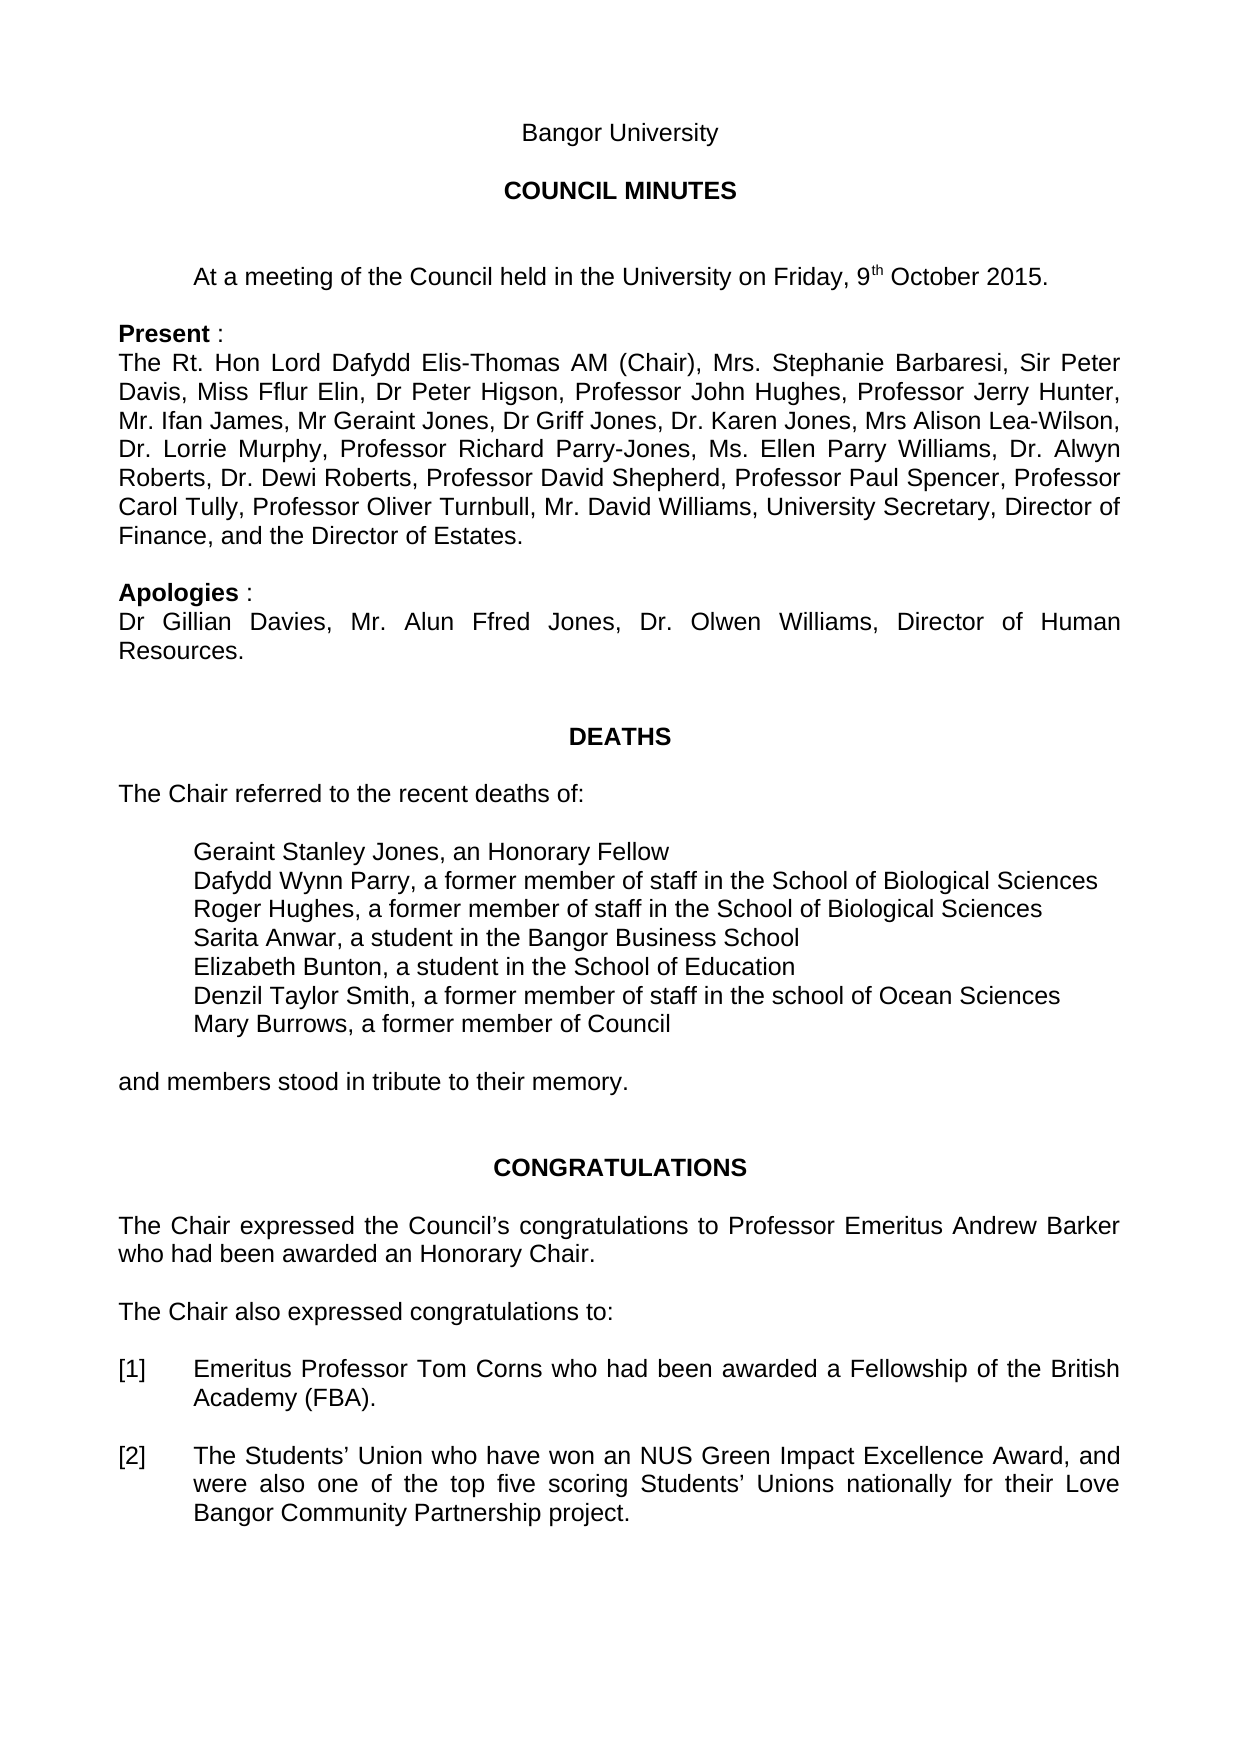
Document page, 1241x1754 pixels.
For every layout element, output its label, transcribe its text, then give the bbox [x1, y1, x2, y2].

text and members stood in tribute to their memory. [118, 1067, 1122, 1096]
text Roger Hughes, a former member of staff in the School of Biological Sciences [118, 894, 1122, 923]
text Dafydd Wynn Parry, a former member of staff in the School of Biological Sciences [118, 866, 1122, 894]
text The Rt. Hon Lord Dafydd Elis-Thomas AM (Chair), Mrs. Stephanie Barbaresi, Sir Peter Davis, Miss Fflur Elin, Dr Peter Higson, Professor John Hughes, Professor Jerry Hunter, Mr. Ifan James, Mr Geraint Jones, Dr Griff Jones, Dr. Karen Jones, Mrs Alison Lea-Wilson, Dr. Lorrie Murphy, Professor Richard Parry-Jones, Ms. Ellen Parry Williams, Dr. Alwyn Roberts, Dr. Dewi Roberts, Professor David Shepherd, Professor Paul Spencer, Professor Carol Tully, Professor Oliver Turnbull, Mr. David Williams, University Secretary, Director of Finance, and the Director of Estates. [118, 348, 1122, 549]
text Elizabeth Bunton, a student in the School of Education [118, 952, 1122, 981]
text The Chair expressed the Council’s congratulations to Professor Emeritus Andrew Barker who had been awarded an Honorary Chair. [118, 1211, 1122, 1268]
text [1] Emeritus Professor Tom Corns who had been awarded a Fellowship of the British Academy (FBA). [118, 1354, 1122, 1412]
text Apologies : [118, 578, 1122, 607]
text Present : [118, 319, 1122, 348]
text CONGRATULATIONS [118, 1153, 1122, 1182]
text COUNCIL MINUTES [118, 176, 1122, 204]
text Dr Gillian Davies, Mr. Alun Ffred Jones, Dr. Olwen Williams, Director of Human Resources. [118, 607, 1122, 664]
text Bangor University [118, 118, 1122, 147]
text Geraint Stanley Jones, an Honorary Fellow [118, 837, 1122, 866]
text DEATHS [118, 722, 1122, 751]
text [2] The Students’ Union who have won an NUS Green Impact Excellence Award, and were also one of the top five scoring Students’ Unions nationally for their Love Bangor Community Partnership project. [118, 1441, 1122, 1527]
text Mary Burrows, a former member of Council [118, 1009, 1122, 1038]
text Sarita Anwar, a student in the Bangor Business School [118, 923, 1122, 952]
text At a meeting of the Council held in the University on Friday, 9th October 2015. [118, 262, 1122, 291]
text The Chair also expressed congratulations to: [118, 1297, 1122, 1326]
text Denzil Taylor Smith, a former member of staff in the school of Ocean Sciences [118, 981, 1122, 1009]
text The Chair referred to the recent deaths of: [118, 779, 1122, 808]
